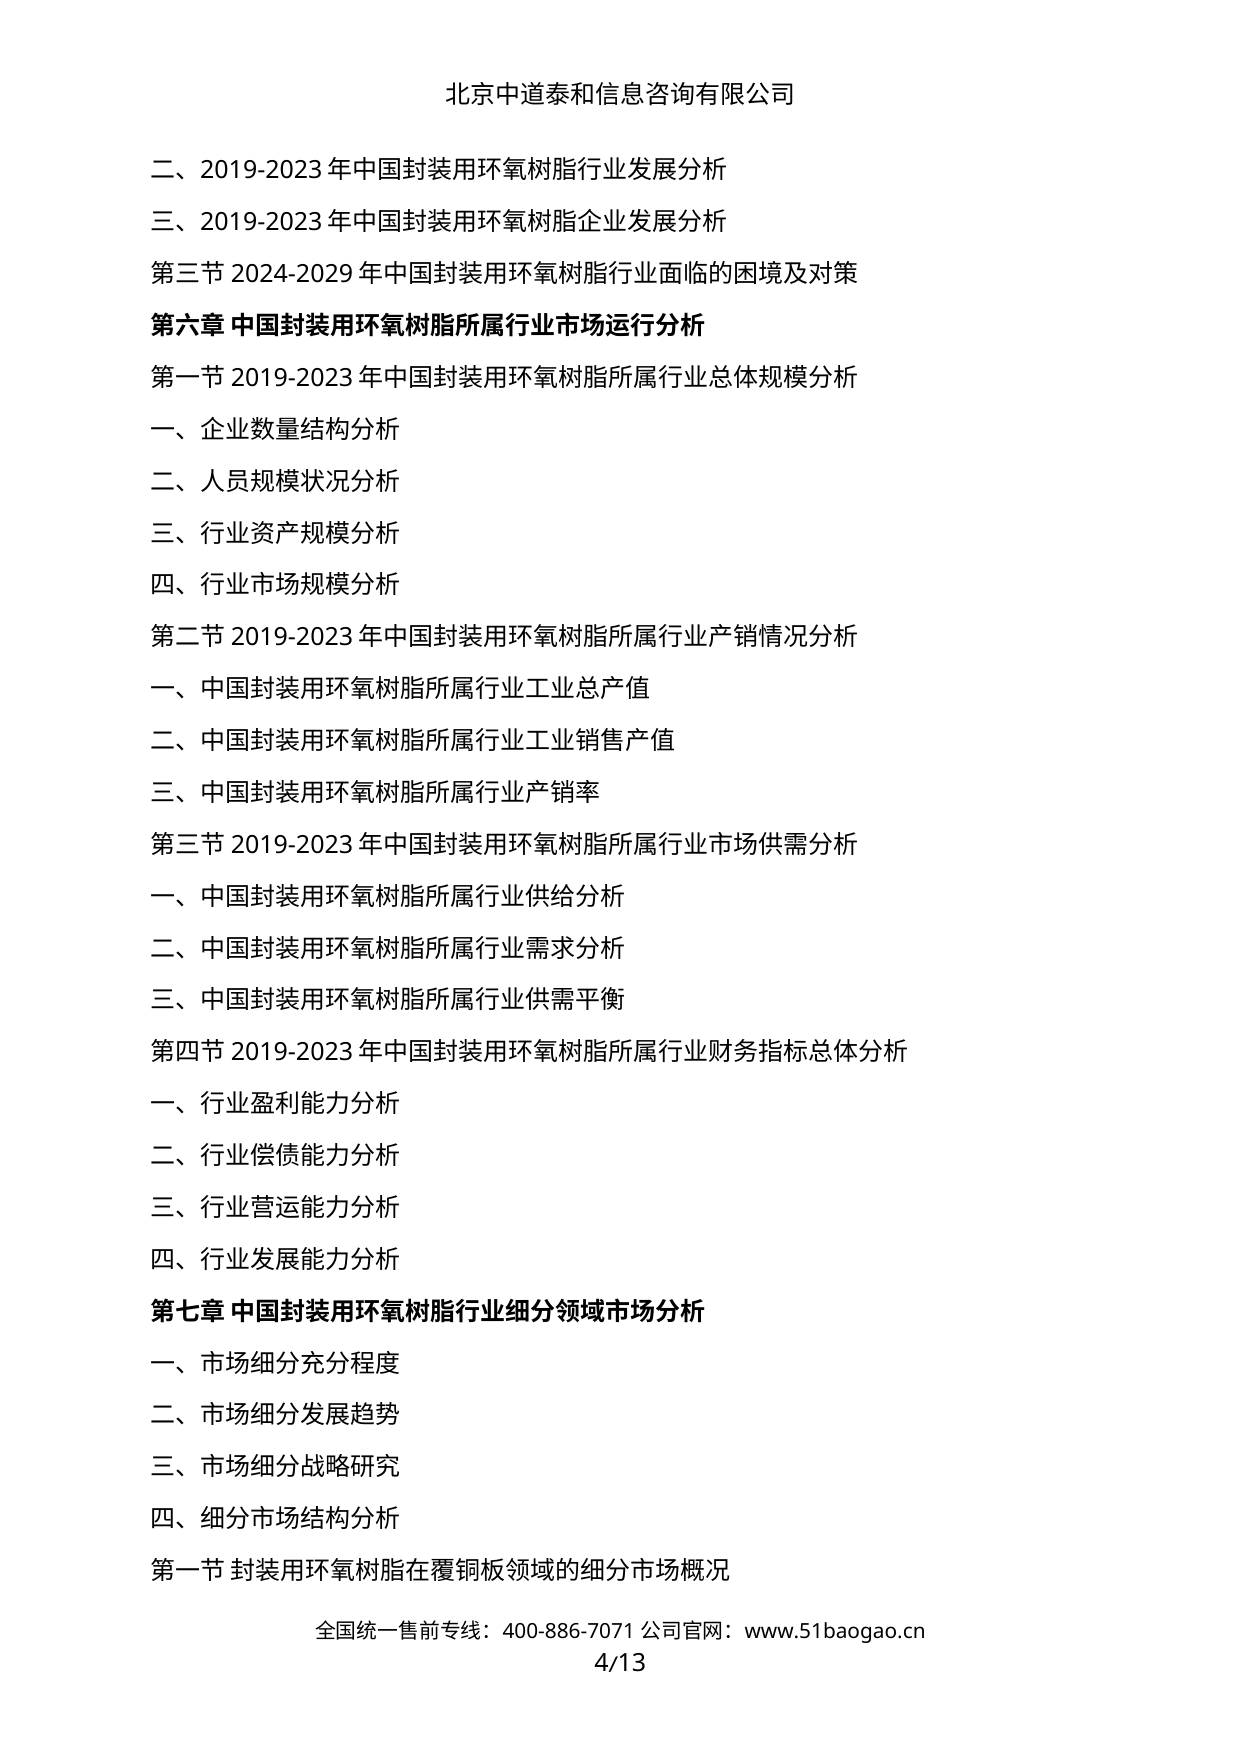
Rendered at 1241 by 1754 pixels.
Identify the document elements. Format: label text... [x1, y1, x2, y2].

text 第一节 封装用环氧树脂在覆铜板领域的细分市场概况 [150, 1551, 1090, 1587]
text 四、行业发展能力分析 [150, 1239, 1090, 1276]
text 二、人员规模状况分析 [150, 461, 1090, 497]
text 三、中国封装用环氧树脂所属行业产销率 [150, 772, 1090, 809]
text 三、市场细分战略研究 [150, 1447, 1090, 1483]
text 三、2019-2023年中国封装用环氧树脂企业发展分析 [150, 202, 1090, 238]
text 四、行业市场规模分析 [150, 565, 1090, 601]
text 三、行业资产规模分析 [150, 513, 1090, 549]
text 第一节 2019-2023年中国封装用环氧树脂所属行业总体规模分析 [150, 357, 1090, 394]
text 一、中国封装用环氧树脂所属行业工业总产值 [150, 669, 1090, 705]
text 二、市场细分发展趋势 [150, 1395, 1090, 1431]
text 第六章 中国封装用环氧树脂所属行业市场运行分析 [150, 306, 1090, 342]
text 二、中国封装用环氧树脂所属行业工业销售产值 [150, 721, 1090, 757]
text 二、2019-2023年中国封装用环氧树脂行业发展分析 [150, 150, 1090, 186]
text 第二节 2019-2023年中国封装用环氧树脂所属行业产销情况分析 [150, 617, 1090, 653]
text 三、中国封装用环氧树脂所属行业供需平衡 [150, 980, 1090, 1016]
text 一、行业盈利能力分析 [150, 1084, 1090, 1120]
text 一、市场细分充分程度 [150, 1343, 1090, 1379]
text 二、行业偿债能力分析 [150, 1136, 1090, 1172]
text 一、企业数量结构分析 [150, 409, 1090, 446]
text 第三节 2019-2023年中国封装用环氧树脂所属行业市场供需分析 [150, 824, 1090, 861]
text 三、行业营运能力分析 [150, 1187, 1090, 1224]
text 第七章 中国封装用环氧树脂行业细分领域市场分析 [150, 1291, 1090, 1327]
text 一、中国封装用环氧树脂所属行业供给分析 [150, 876, 1090, 912]
text 四、细分市场结构分析 [150, 1499, 1090, 1535]
text 第三节 2024-2029年中国封装用环氧树脂行业面临的困境及对策 [150, 254, 1090, 290]
text 二、中国封装用环氧树脂所属行业需求分析 [150, 928, 1090, 964]
text 第四节 2019-2023年中国封装用环氧树脂所属行业财务指标总体分析 [150, 1032, 1090, 1068]
